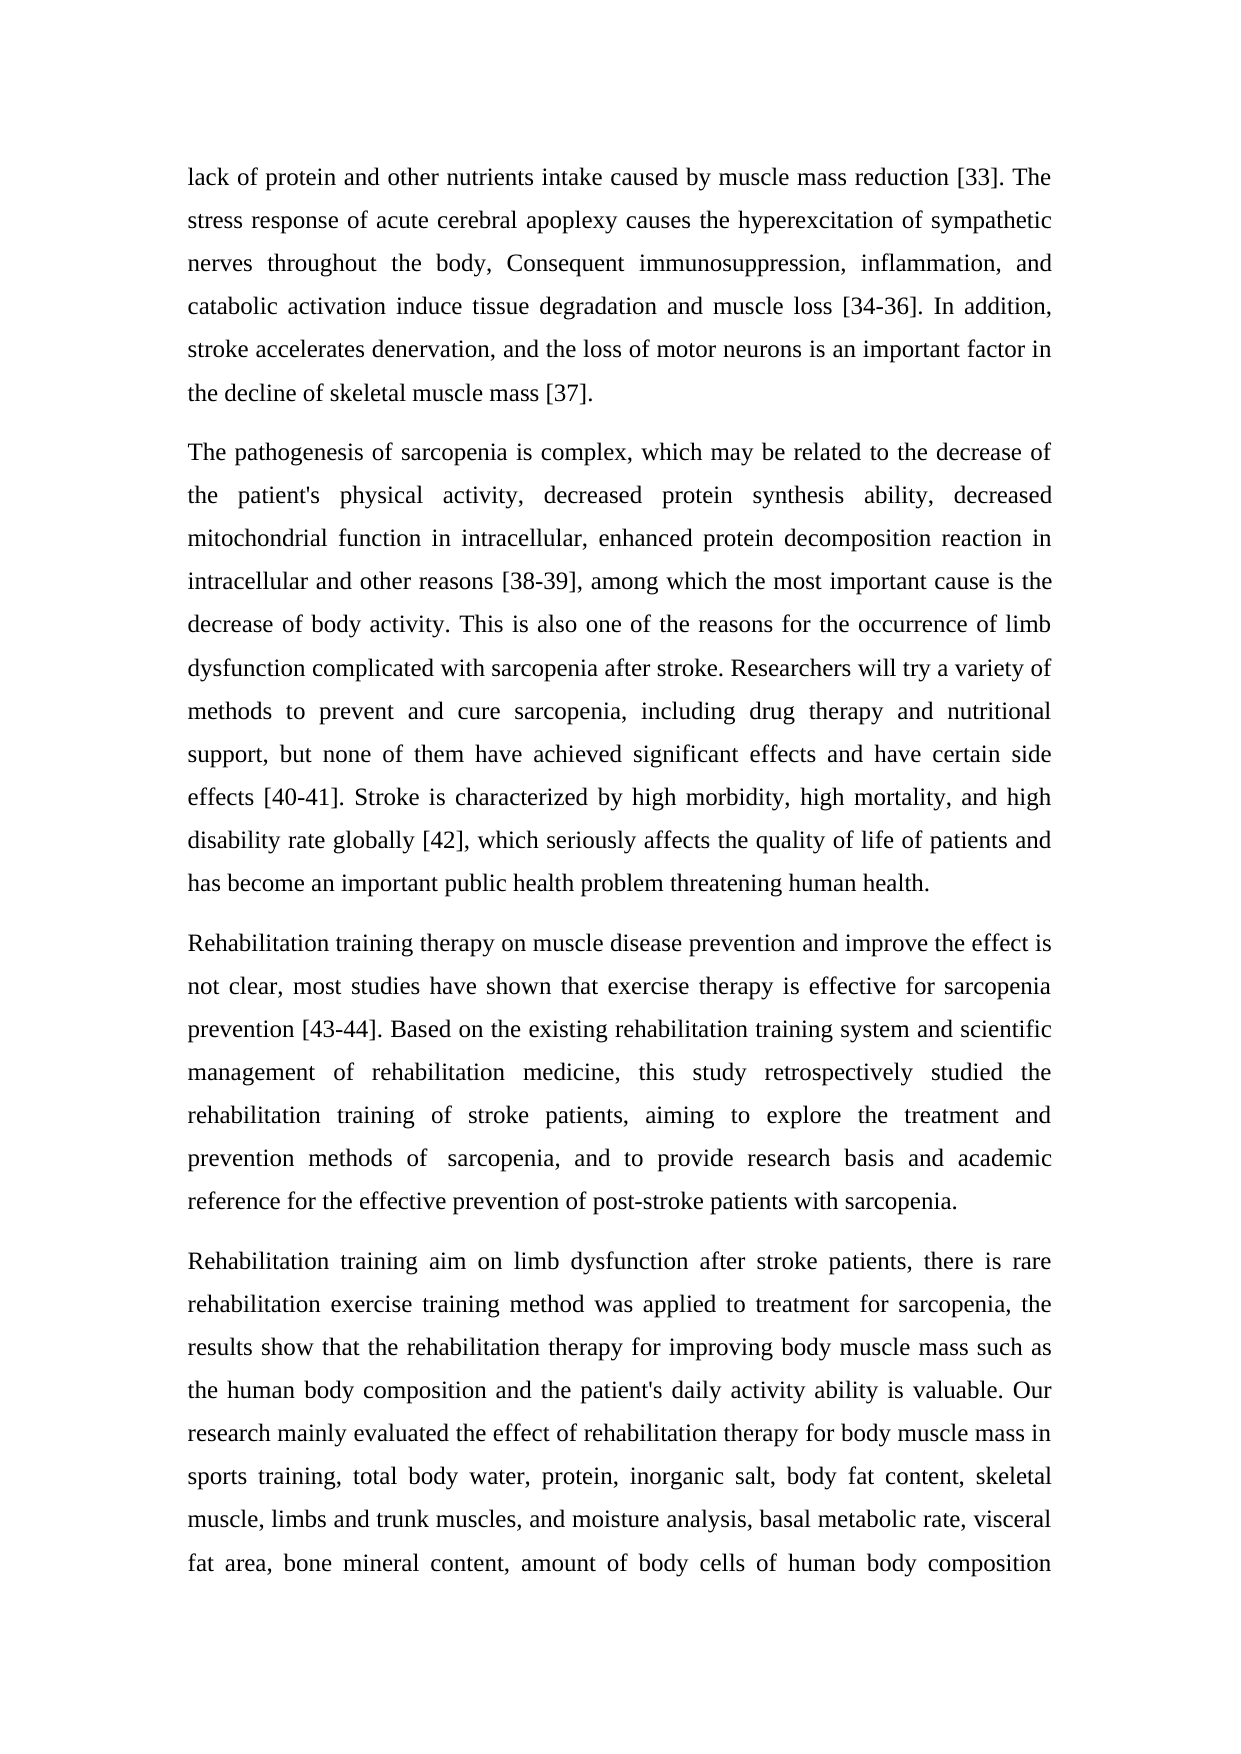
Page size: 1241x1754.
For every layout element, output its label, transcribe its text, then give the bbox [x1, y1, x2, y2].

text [187, 1246, 1053, 1576]
text The pathogenesis of sarcopenia is complex, which may be related to the decrease of the patient's physical activity, decreased protein synthesis ability, decreased mitochondrial function in intracellular, enhanced protein decomposition reaction in intracellular and other reasons [38-39], among which the most important cause is the decrease of body activity. This is also one of the reasons for the occurrence of limb dysfunction complicated with sarcopenia after stroke. Researchers will try a variety of methods to prevent and cure sarcopenia, including drug therapy and nutritional support, but none of them have achieved significant effects and have certain side effects [40-41]. Stroke is characterized by high morbidity, high mortality, and high disability rate globally [42], which seriously affects the quality of life of patients and has become an important public health problem threatening human health. [187, 437, 1053, 897]
text Rehabilitation training therapy on muscle disease prevention and improve the effect is not clear, most studies have shown that exercise therapy is effective for sarcopenia prevention [43-44]. Based on the existing rehabilitation training system and scientific management of rehabilitation medicine, this study retrospectively studied the rehabilitation training of stroke patients, aiming to explore the treatment and prevention methods of sarcopenia, and to provide research basis and academic reference for the effective prevention of post-stroke patients with sarcopenia. [187, 928, 1053, 1215]
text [187, 162, 1053, 406]
